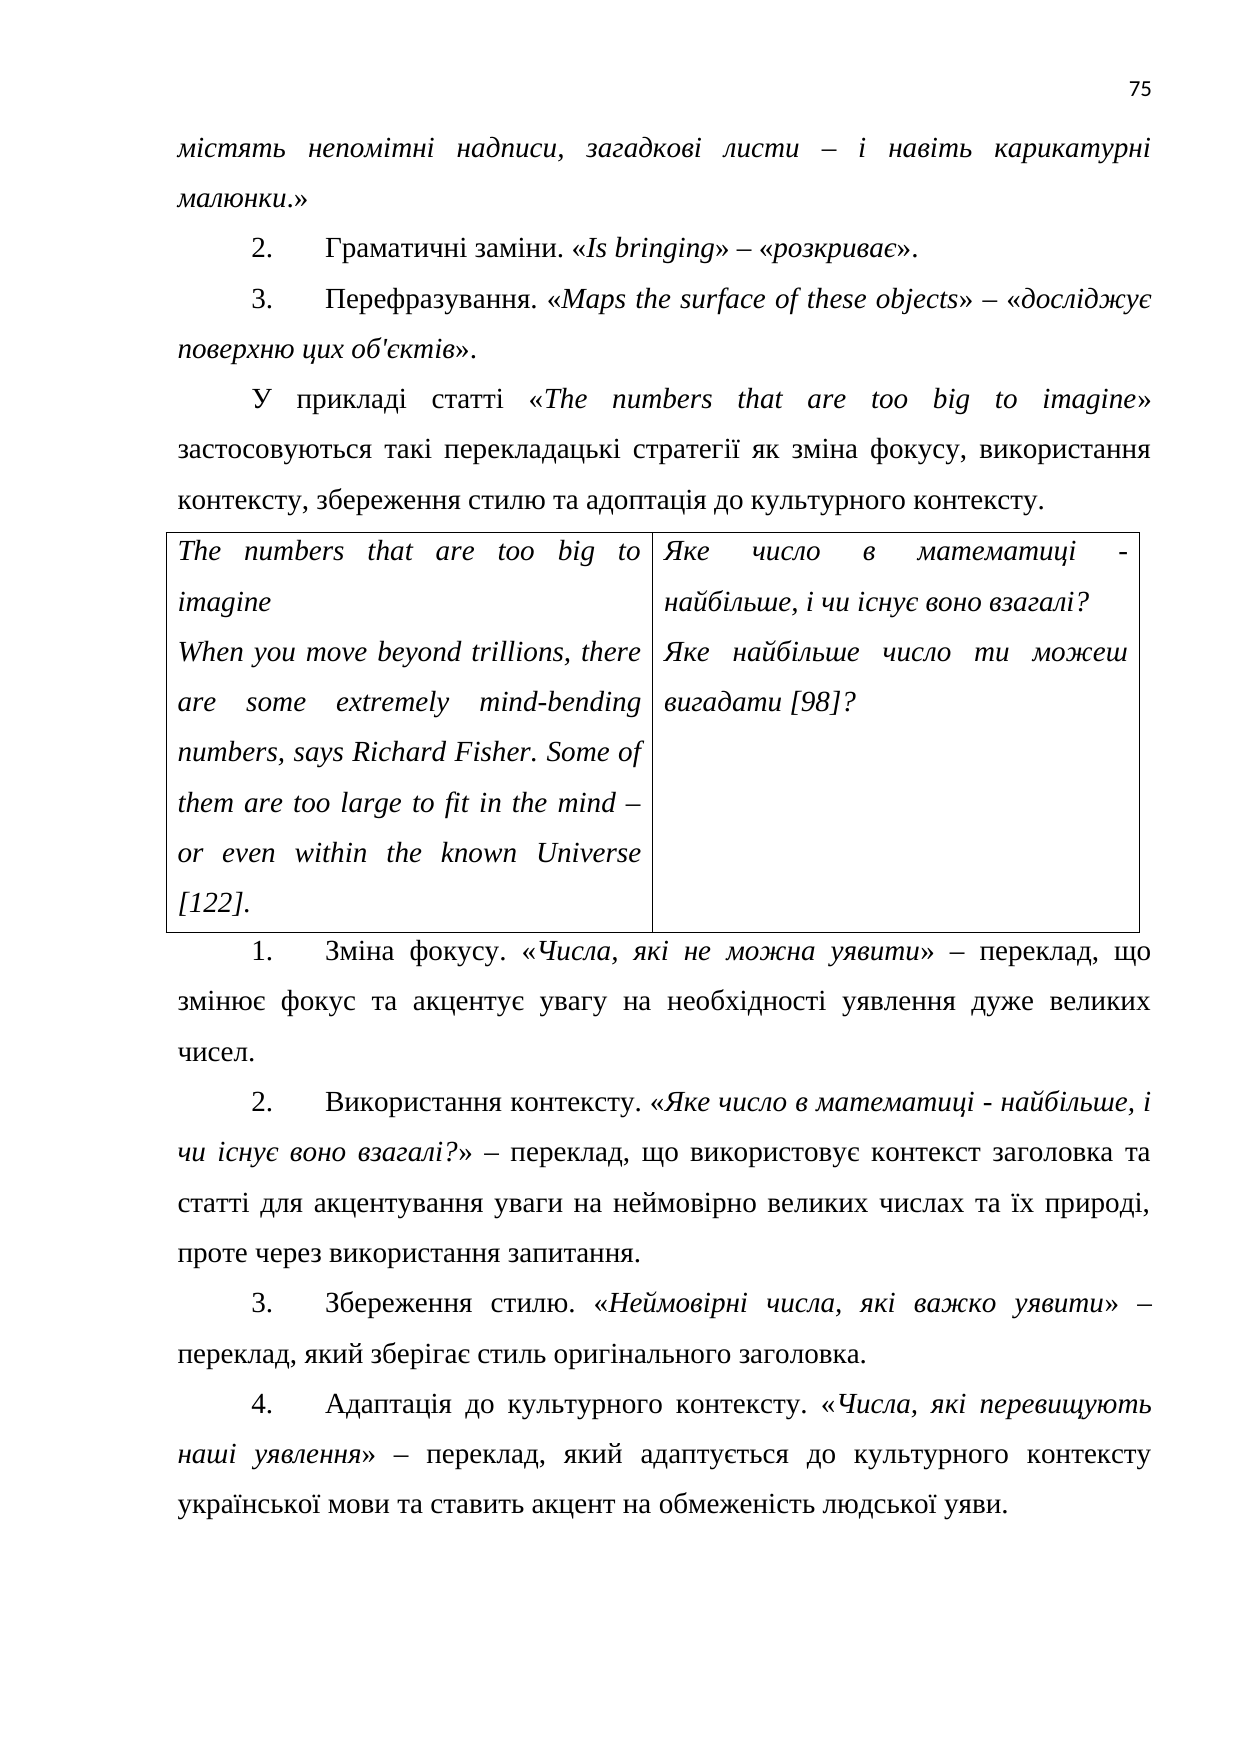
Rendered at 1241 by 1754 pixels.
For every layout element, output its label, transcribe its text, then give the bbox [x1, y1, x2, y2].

list Перефразування. «Maps the surface of these objects» – «досліджує поверхню цих об'єктів». [177, 281, 1152, 364]
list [177, 130, 1152, 214]
table_header Яке число в математиці - найбільше, і чи існує воно взагалі? Яке найбільше число ти можеш вигадати [98]? [653, 533, 1139, 932]
table_header The numbers that are too big to imagine When you move beyond trillions, there are some extremely mind-bending numbers, says Richard Fisher. Some of them are too large to fit in the mind – or even within the known Universe [122]. [167, 533, 652, 932]
list Використання контексту. «Яке число в математиці - найбільше, і чи існує воно взагалі?» – переклад, що використовує контекст заголовка та статті для акцентування уваги на неймовірно великих числах та їх природі, проте через використання запитання. [177, 1084, 1152, 1269]
list Зміна фокусу. «Числа, які не можна уявити» – переклад, що змінює фокус та акцентує увагу на необхідності уявлення дуже великих чисел. [177, 933, 1152, 1067]
list Збереження стилю. «Неймовірні числа, які важко уявити» – переклад, який зберігає стиль оригінального заголовка. [177, 1285, 1152, 1369]
list Граматичні заміни. «Is bringing» – «розкриває». [177, 230, 1152, 264]
text У прикладі статті «The numbers that are too big to imagine» застосовуються такі перекладацькі стратегії як зміна фокусу, використання контексту, збереження стилю та адоптація до культурного контексту. [177, 381, 1152, 516]
list Адаптація до культурного контексту. «Числа, які перевищують наші уявлення» – переклад, який адаптується до культурного контексту української мови та ставить акцент на обмеженість людської уяви. [177, 1386, 1152, 1520]
